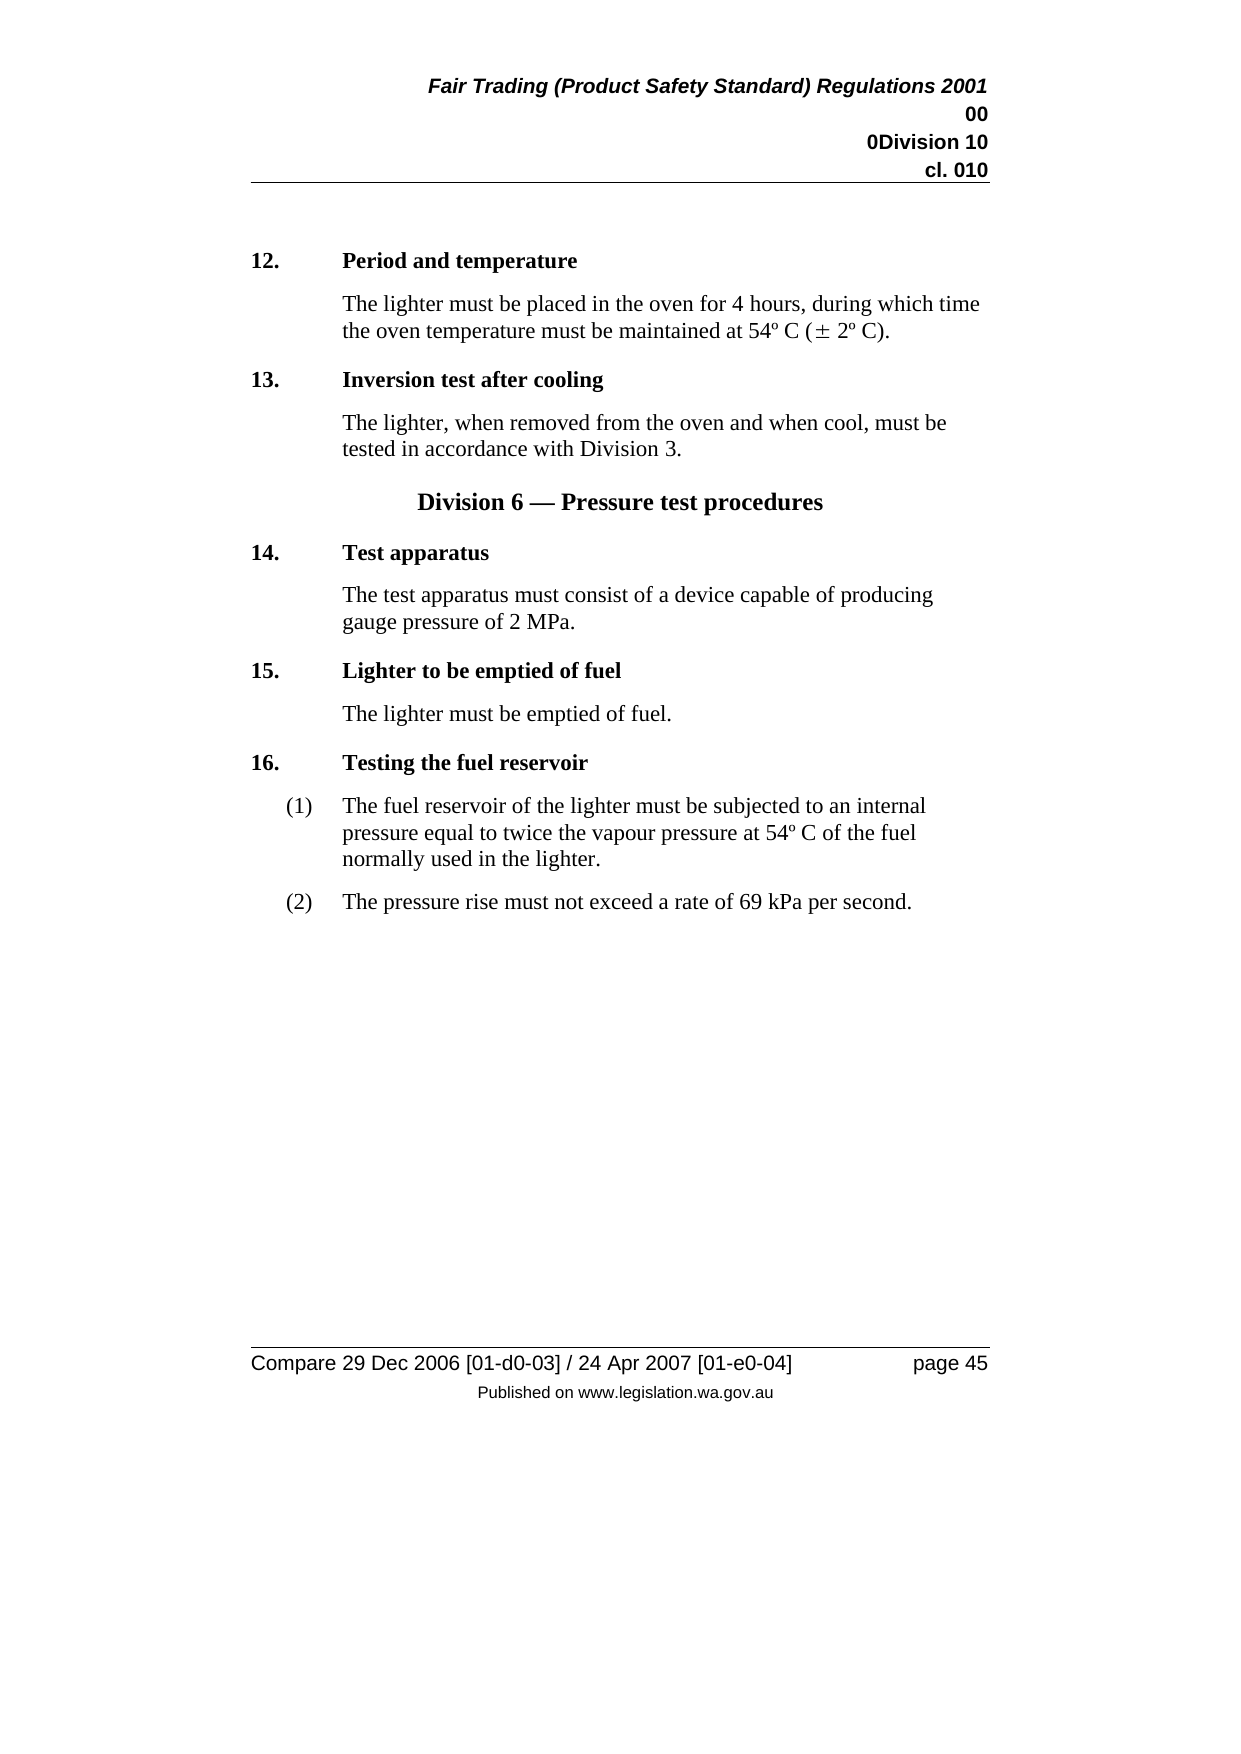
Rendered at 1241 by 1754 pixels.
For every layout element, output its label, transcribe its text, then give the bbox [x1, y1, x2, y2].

subtitle 16. Testing the fuel reservoir [251, 749, 990, 776]
subtitle 14. Test apparatus [251, 538, 990, 565]
text The lighter must be placed in the oven for 4 hours, during which time the oven temperature must be maintained at 54º C ( 2º C). [251, 291, 990, 343]
text (1) The fuel reservoir of the lighter must be subjected to an internal pressure equal to twice the vapour pressure at 54º C of the fuel normally used in the lighter. [251, 792, 990, 872]
text The lighter, when removed from the oven and when cool, must be tested in accordance with Division 3. [251, 409, 990, 462]
text The lighter must be emptied of fuel. [251, 700, 990, 727]
subtitle 12. Period and temperature [251, 247, 990, 274]
subtitle 15. Lighter to be emptied of fuel [251, 657, 990, 683]
text (2) The pressure rise must not exceed a rate of 69 kPa per second. [251, 888, 990, 914]
subtitle 13. Inversion test after cooling [251, 366, 990, 392]
text The test apparatus must consist of a device capable of producing gauge pressure of 2 MPa. [251, 582, 990, 634]
subtitle Division 6 — Pressure test procedures [251, 487, 990, 516]
